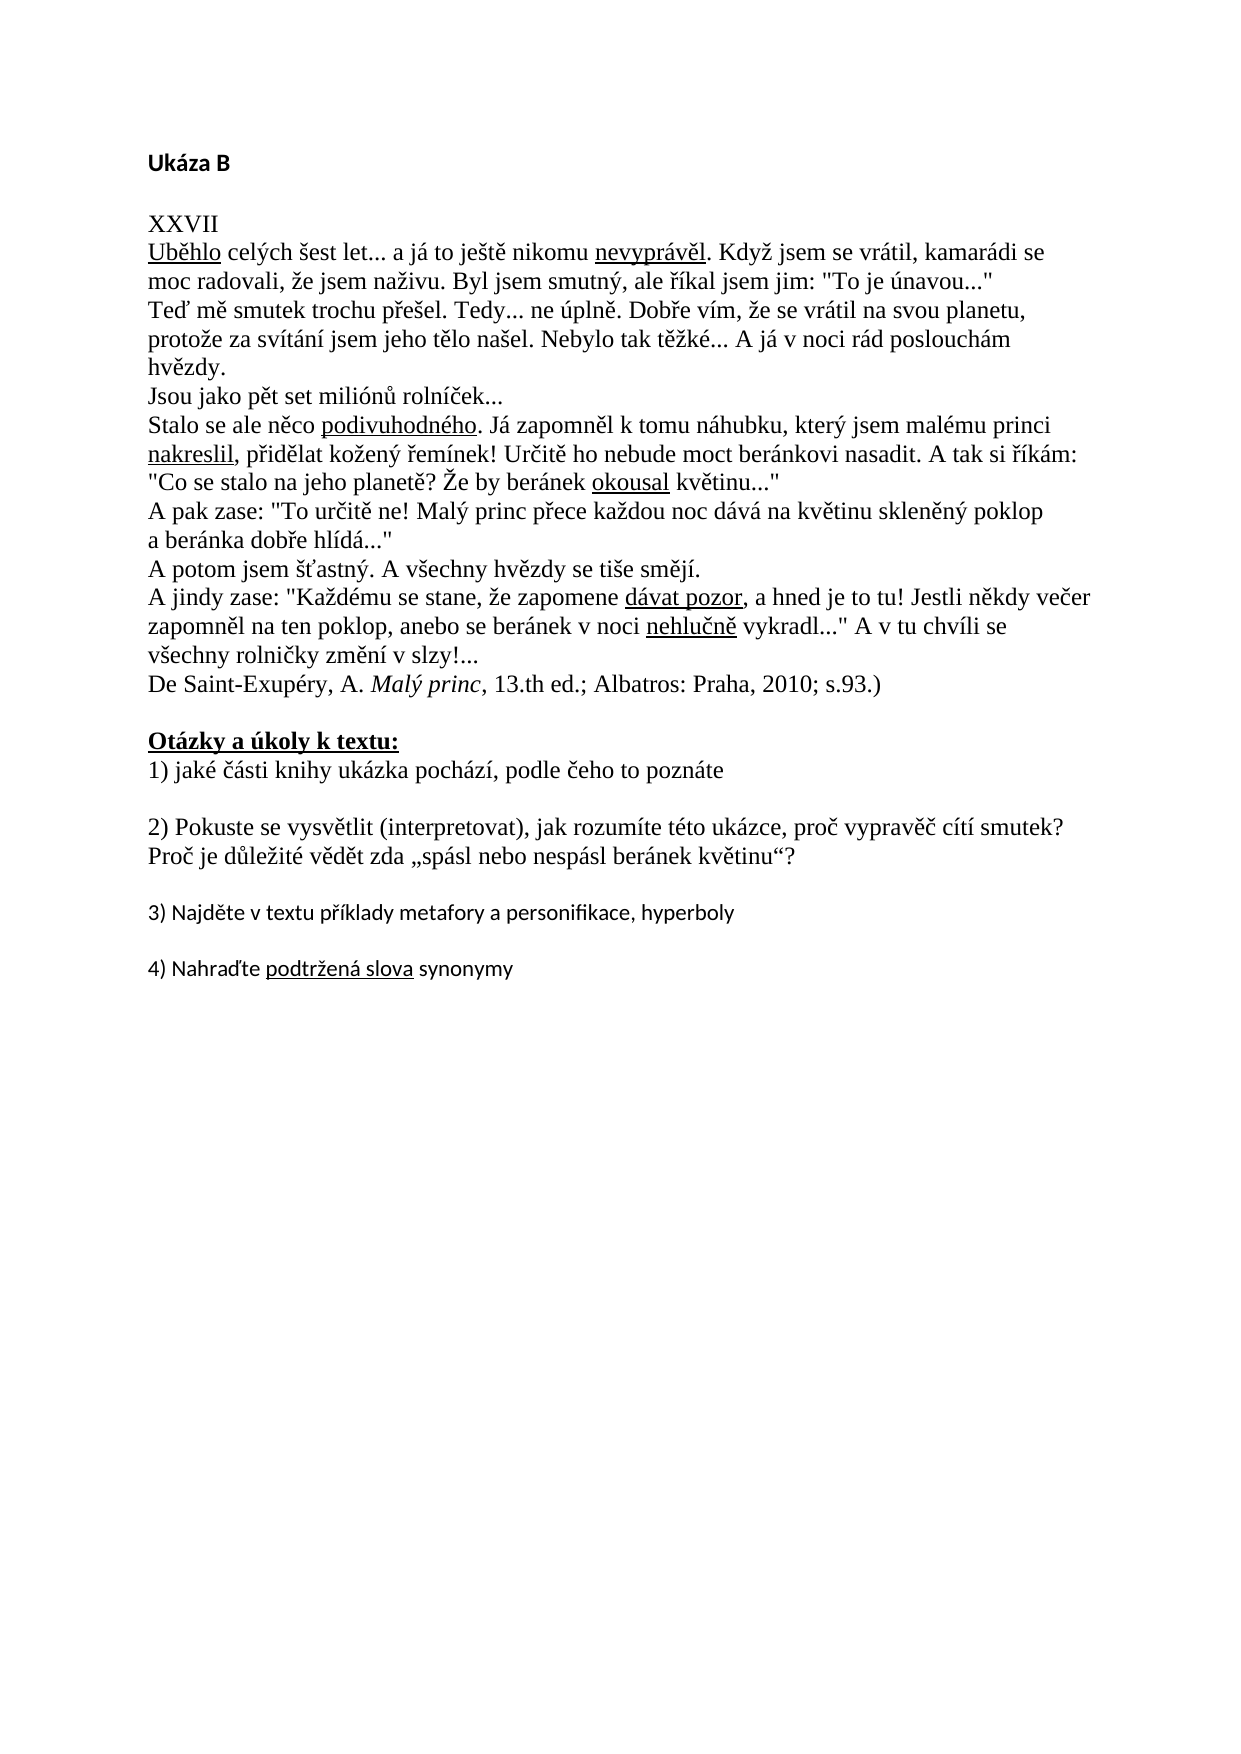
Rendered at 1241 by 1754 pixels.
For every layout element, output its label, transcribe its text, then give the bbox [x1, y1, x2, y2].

text Stalo se ale něco podivuhodného. Já zapomněl k tomu náhubku, který jsem malému princi nakreslil, přidělat kožený řemínek! Určitě ho nebude moct beránkovi nasadit. A tak si říkám: [148, 410, 1093, 467]
text 3) Najděte v textu příklady metafory a personifikace, hyperboly [148, 898, 1093, 926]
text 1) jaké části knihy ukázka pochází, podle čeho to poznáte [148, 755, 1093, 784]
text 2) Pokuste se vysvětlit (interpretovat), jak rozumíte této ukázce, proč vypravěč cítí smutek? Proč je důležité vědět zda „spásl nebo nespásl beránek květinu“? [148, 812, 1093, 870]
text "Co se stalo na jeho planetě? Že by beránek okousal květinu..." [148, 467, 1093, 496]
text Otázky a úkoly k textu: [148, 726, 1093, 755]
text Uběhlo celých šest let... a já to ještě nikomu nevyprávěl. Když jsem se vrátil, kamarádi se [148, 237, 1093, 266]
text XXVII [148, 209, 1093, 237]
text Teď mě smutek trochu přešel. Tedy... ne úplně. Dobře vím, že se vrátil na svou planetu, protože za svítání jsem jeho tělo našel. Nebylo tak těžké... A já v noci rád poslouchám hvězdy. [148, 295, 1093, 381]
text a beránka dobře hlídá..." [148, 525, 1093, 554]
text zapomněl na ten poklop, anebo se beránek v noci nehlučně vykradl..." A v tu chvíli se všechny rolničky změní v slzy!... [148, 611, 1093, 669]
text De Saint-Exupéry, A. Malý princ, 13.th ed.; Albatros: Praha, 2010; s.93.) [148, 669, 1093, 697]
text moc radovali, že jsem naživu. Byl jsem smutný, ale říkal jsem jim: "To je únavou..." [148, 266, 1093, 295]
text Jsou jako pět set miliónů rolníček... [148, 381, 1093, 410]
text A pak zase: "To určitě ne! Malý princ přece každou noc dává na květinu skleněný poklop [148, 496, 1093, 525]
text A jindy zase: "Každému se stane, že zapomene dávat pozor, a hned je to tu! Jestli někdy večer [148, 582, 1093, 611]
text A potom jsem šťastný. A všechny hvězdy se tiše smějí. [148, 554, 1093, 582]
text Ukáza B [148, 148, 1093, 178]
text 4) Nahraďte podtržená slova synonymy [148, 954, 1093, 982]
